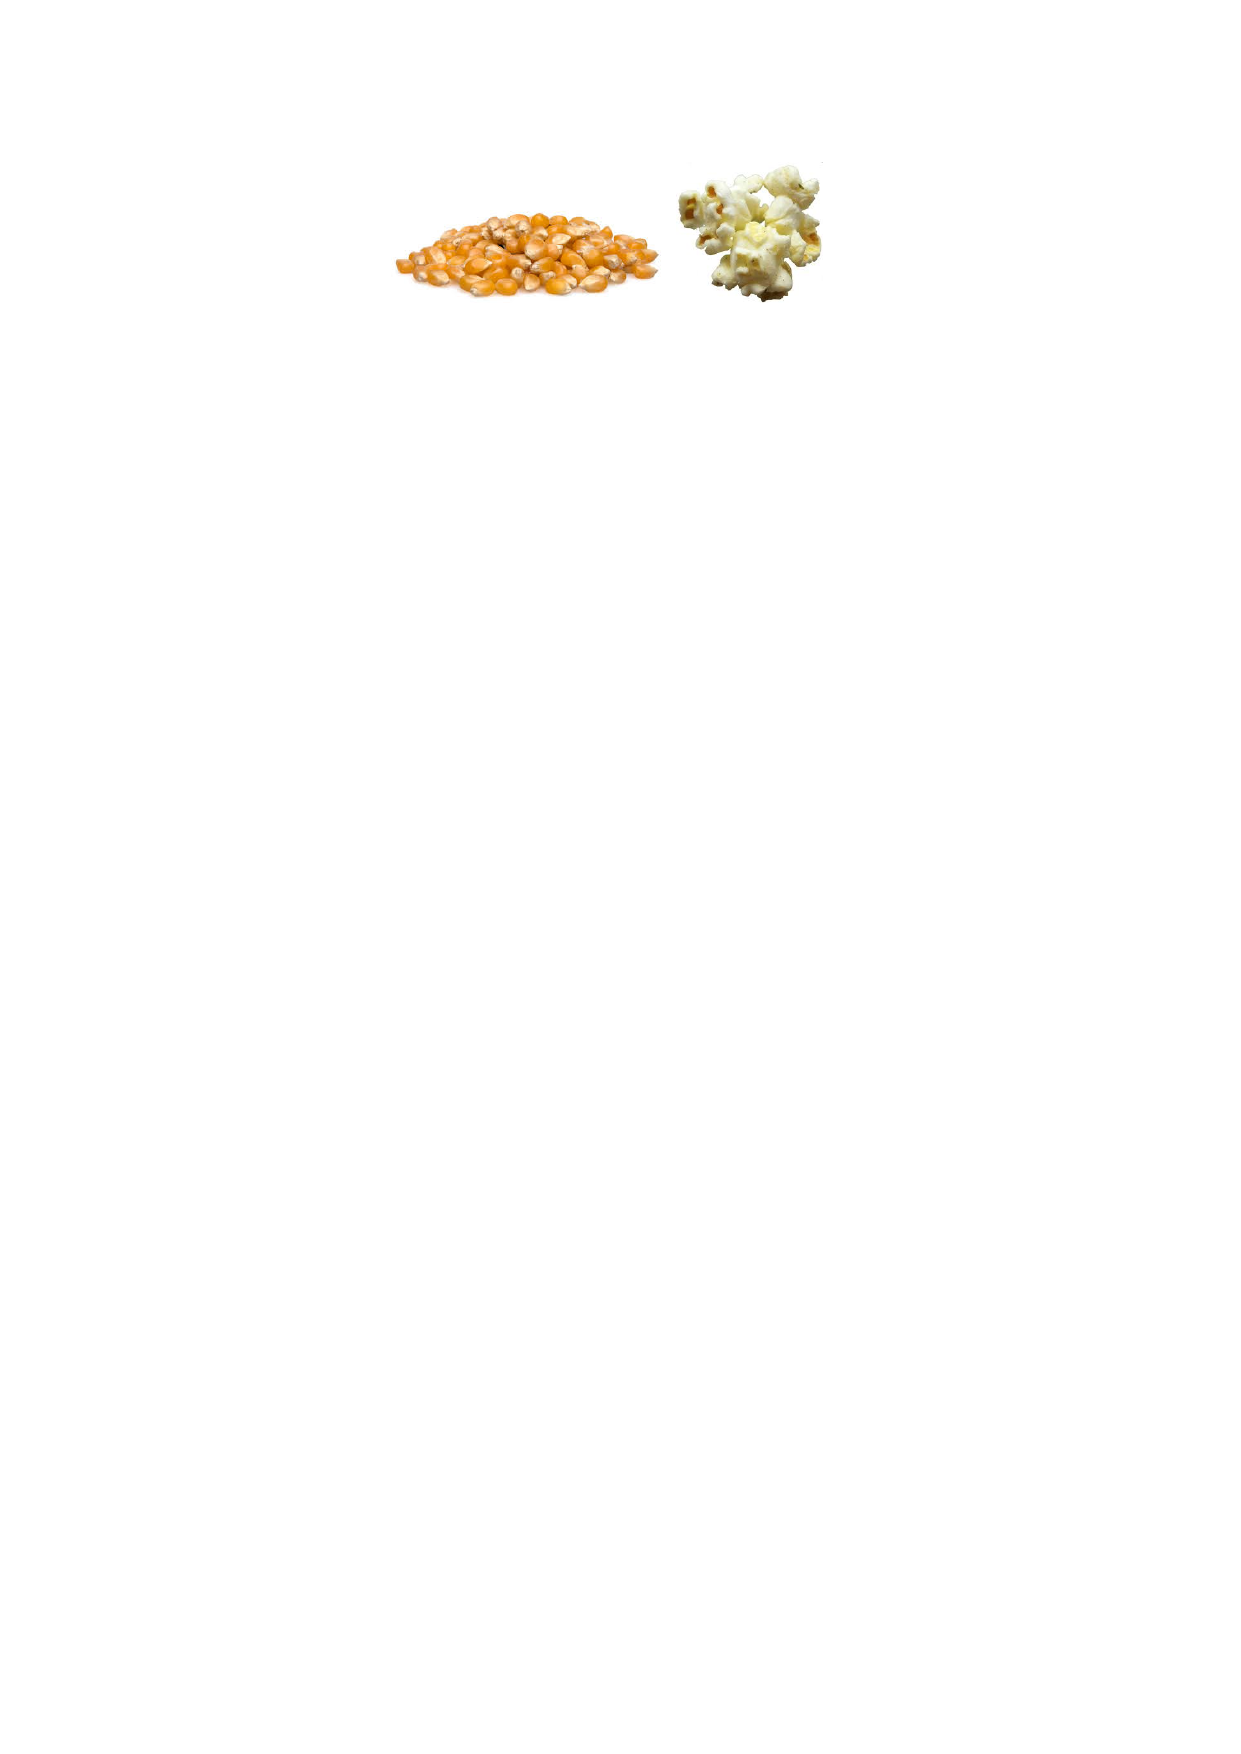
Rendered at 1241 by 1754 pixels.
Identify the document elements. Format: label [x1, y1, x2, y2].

picture [676, 162, 823, 303]
picture [391, 177, 664, 303]
